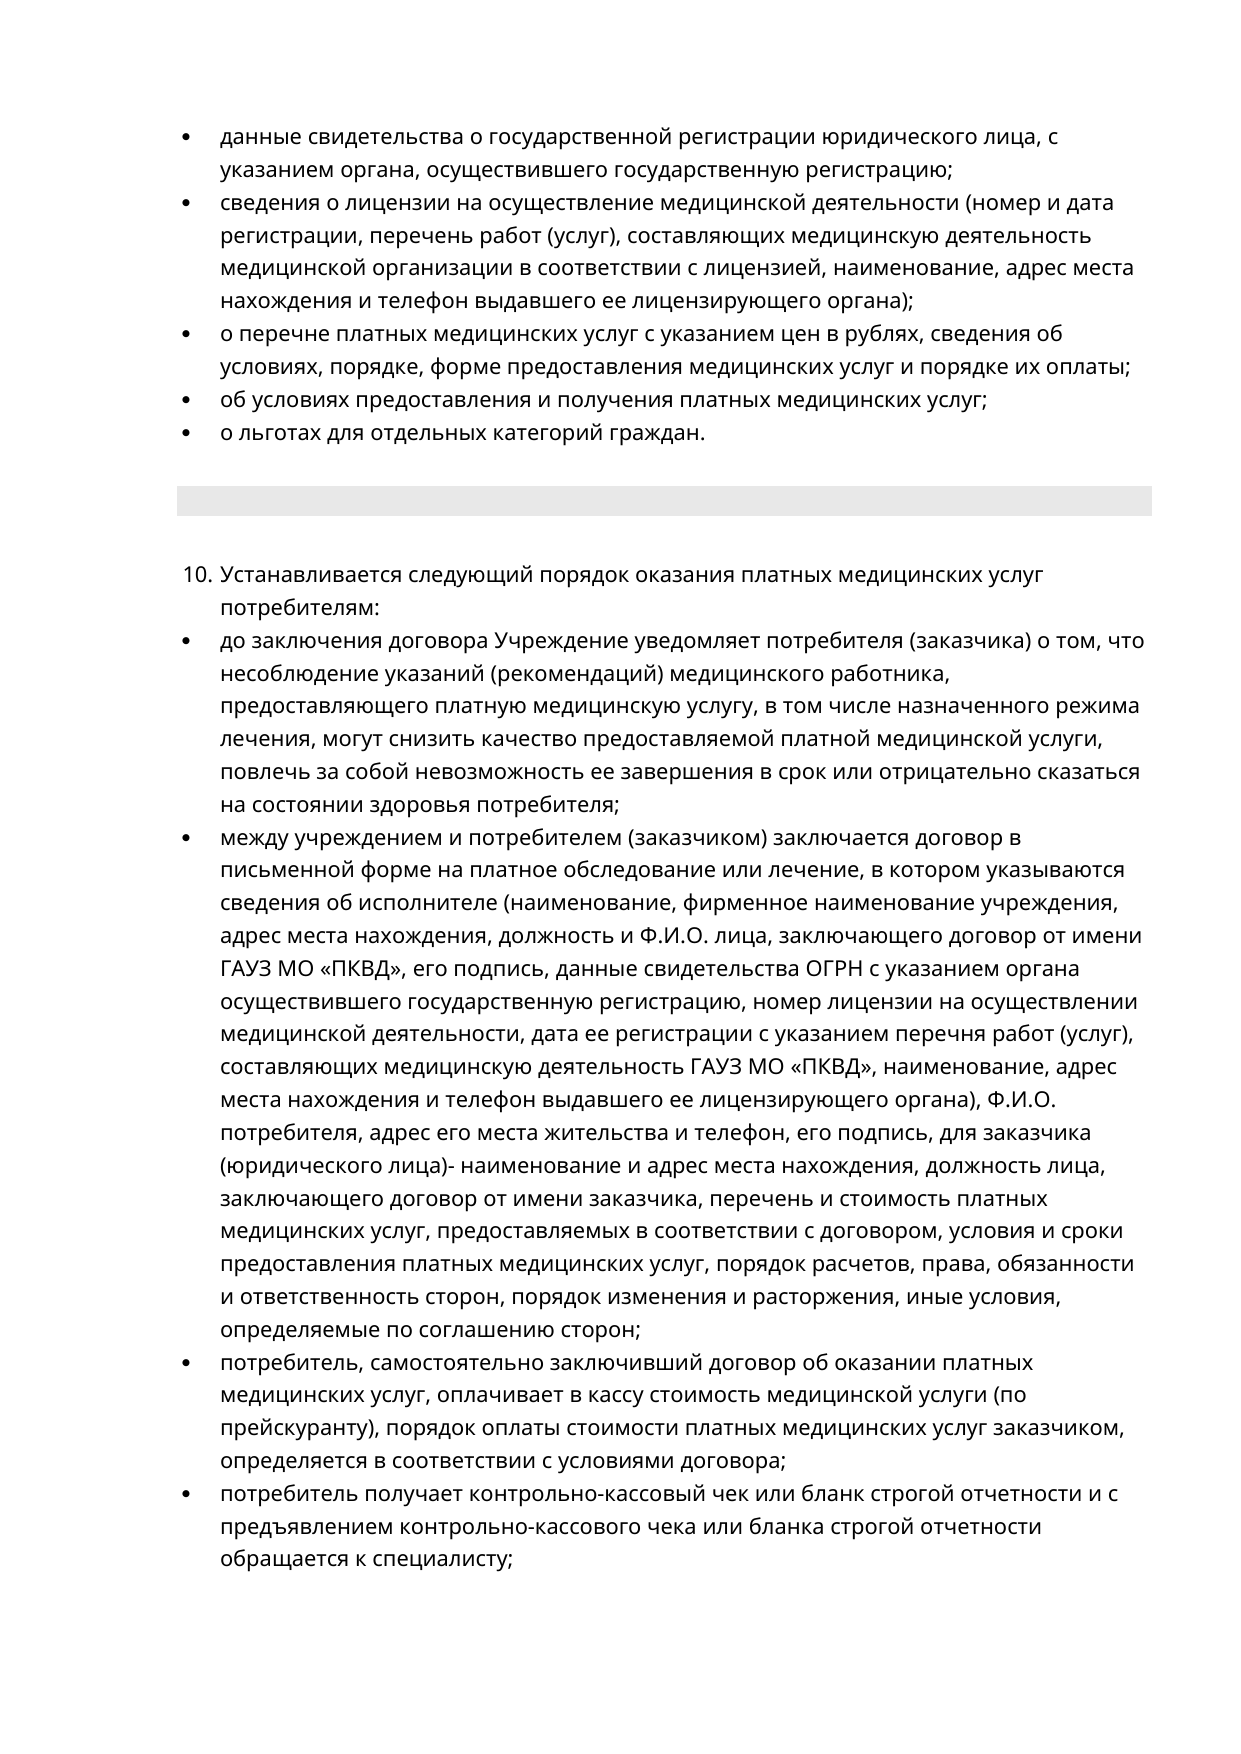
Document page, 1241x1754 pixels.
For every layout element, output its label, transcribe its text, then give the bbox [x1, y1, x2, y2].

list между учреждением и потребителем (заказчиком) заключается договор в письменной форме на платное обследование или лечение, в котором указываются сведения об исполнителе (наименование, фирменное наименование учреждения, адрес места нахождения, должность и Ф.И.О. лица, заключающего договор от имени ГАУЗ МО «ПКВД», его подпись, данные свидетельства ОГРН с указанием органа осуществившего государственную регистрацию, номер лицензии на осуществлении медицинской деятельности, дата ее регистрации с указанием перечня работ (услуг), составляющих медицинскую деятельность ГАУЗ МО «ПКВД», наименование, адрес места нахождения и телефон выдавшего ее лицензирующего органа), Ф.И.О. потребителя, адрес его места жительства и телефон, его подпись, для заказчика (юридического лица)- наименование и адрес места нахождения, должность лица, заключающего договор от имени заказчика, перечень и стоимость платных медицинских услуг, предоставляемых в соответствии с договором, условия и сроки предоставления платных медицинских услуг, порядок расчетов, права, обязанности и ответственность сторон, порядок изменения и расторжения, иные условия, определяемые по соглашению сторон; [182, 818, 1152, 1343]
list о льготах для отдельных категорий граждан. [182, 413, 1152, 446]
list Устанавливается следующий порядок оказания платных медицинских услуг потребителям: [182, 556, 1152, 622]
list сведения о лицензии на осуществление медицинской деятельности (номер и дата регистрации, перечень работ (услуг), составляющих медицинскую деятельность медицинской организации в соответствии с лицензией, наименование, адрес места нахождения и телефон выдавшего ее лицензирующего органа); [182, 184, 1152, 315]
list данные свидетельства о государственной регистрации юридического лица, с указанием органа, осуществившего государственную регистрацию; [182, 118, 1152, 184]
list потребитель, самостоятельно заключивший договор об оказании платных медицинских услуг, оплачивает в кассу стоимость медицинской услуги (по прейскуранту), порядок оплаты стоимости платных медицинских услуг заказчиком, определяется в соответствии с условиями договора; [182, 1343, 1152, 1475]
list до заключения договора Учреждение уведомляет потребителя (заказчика) о том, что несоблюдение указаний (рекомендаций) медицинского работника, предоставляющего платную медицинскую услугу, в том числе назначенного режима лечения, могут снизить качество предоставляемой платной медицинской услуги, повлечь за собой невозможность ее завершения в срок или отрицательно сказаться на состоянии здоровья потребителя; [182, 622, 1152, 818]
list потребитель получает контрольно-кассовый чек или бланк строгой отчетности и с предъявлением контрольно-кассового чека или бланка строгой отчетности обращается к специалисту; [182, 1475, 1152, 1573]
list о перечне платных медицинских услуг с указанием цен в рублях, сведения об условиях, порядке, форме предоставления медицинских услуг и порядке их оплаты; [182, 315, 1152, 381]
list об условиях предоставления и получения платных медицинских услуг; [182, 381, 1152, 413]
